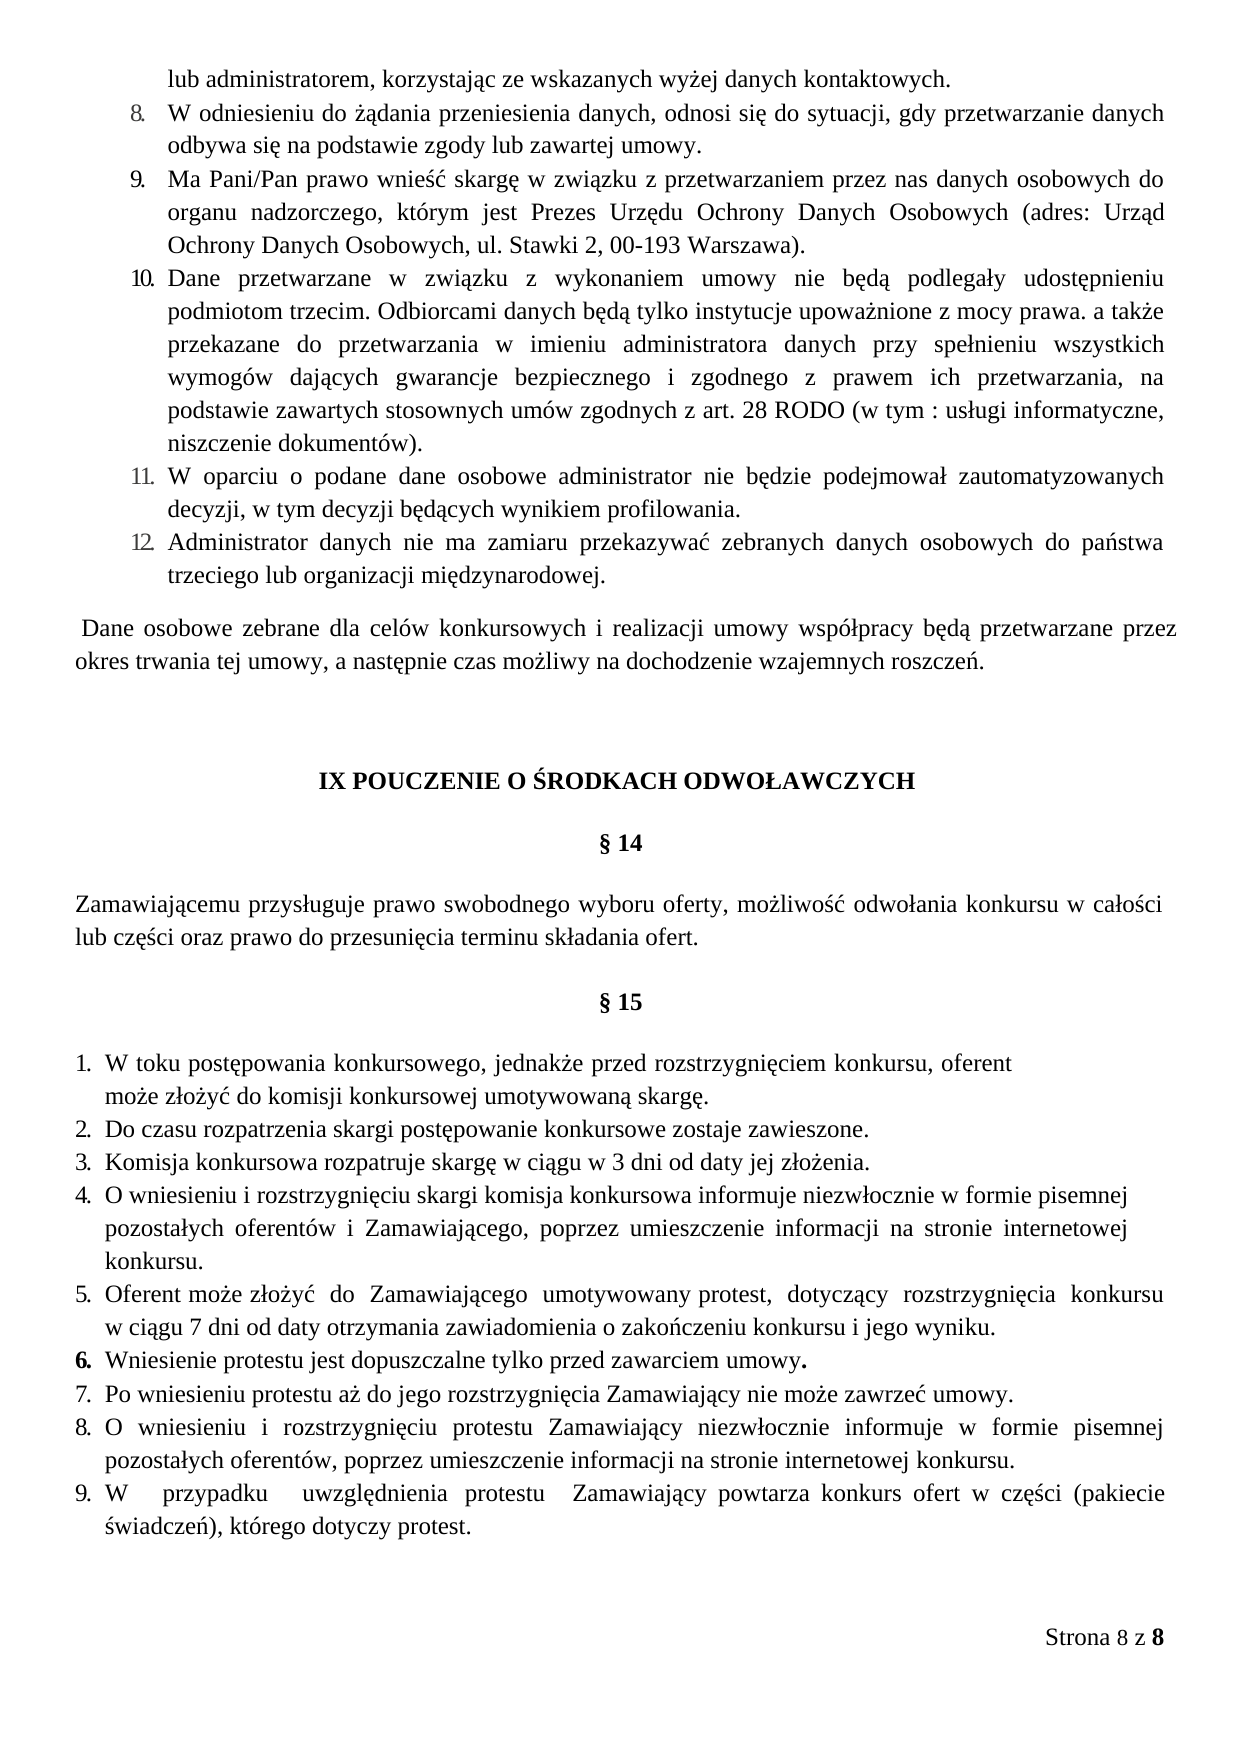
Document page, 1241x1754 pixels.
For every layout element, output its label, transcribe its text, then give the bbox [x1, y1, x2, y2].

text § 14 [363, 828, 877, 857]
list Wniesienie protestu jest dopuszczalne tylko przed zawarciem umowy. [75, 1346, 1178, 1374]
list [130, 64, 1166, 93]
list O wniesieniu i rozstrzygnięciu protestu Zamawiający niezwłocznie informuje w formie pisemnej pozostałych oferentów, poprzez umieszczenie informacji na stronie internetowej konkursu. [75, 1412, 1165, 1473]
list Do czasu rozpatrzenia skargi postępowanie konkursowe zostaje zawieszone. [75, 1114, 1178, 1143]
list W odniesieniu do żądania przeniesienia danych, odnosi się do sytuacji, gdy przetwarzanie danych odbywa się na podstawie zgody lub zawartej umowy. [130, 98, 1165, 159]
list W oparciu o podane dane osobowe administrator nie będzie podejmował zautomatyzowanych decyzji, w tym decyzji będących wynikiem profilowania. [130, 461, 1165, 523]
list Dane przetwarzane w związku z wykonaniem umowy nie będą podlegały udostępnieniu podmiotom trzecim. Odbiorcami danych będą tylko instytucje upoważnione z mocy prawa. a także przekazane do przetwarzania w imieniu administratora danych przy spełnieniu wszystkich wymogów dających gwarancje bezpiecznego i zgodnego z prawem ich przetwarzania, na podstawie zawartych stosownych umów zgodnych z art. 28 RODO (w tym : usługi informatyczne, niszczenie dokumentów). [130, 263, 1165, 457]
subtitle IX POUCZENIE O ŚRODKACH ODWOŁAWCZYCH [318, 766, 1178, 795]
list Oferent może złożyć do Zamawiającego umotywowany protest, dotyczący rozstrzygnięcia konkursu w ciągu 7 dni od daty otrzymania zawiadomienia o zakończeniu konkursu i jego wyniku. [75, 1279, 1165, 1341]
list W przypadku uwzględnienia protestu Zamawiający powtarza konkurs ofert w części (pakiecie świadczeń), którego dotyczy protest. [75, 1478, 1166, 1539]
text Zamawiającemu przysługuje prawo swobodnego wyboru oferty, możliwość odwołania konkursu w całości lub części oraz prawo do przesunięcia terminu składania ofert. [75, 889, 1164, 951]
subtitle § 15 [363, 987, 877, 1016]
list Po wniesieniu protestu aż do jego rozstrzygnięcia Zamawiający nie może zawrzeć umowy. [75, 1379, 1178, 1407]
list Ma Pani/Pan prawo wnieść skargę w związku z przetwarzaniem przez nas danych osobowych do organu nadzorczego, którym jest Prezes Urzędu Ochrony Danych Osobowych (adres: Urząd Ochrony Danych Osobowych, ul. Stawki 2, 00-193 Warszawa). [130, 164, 1165, 258]
list O wniesieniu i rozstrzygnięciu skargi komisja konkursowa informuje niezwłocznie w formie pisemnej pozostałych oferentów i Zamawiającego, poprzez umieszczenie informacji na stronie internetowej konkursu. [75, 1180, 1129, 1275]
list W toku postępowania konkursowego, jednakże przed rozstrzygnięciem konkursu, oferent może złożyć do komisji konkursowej umotywowaną skargę. [75, 1048, 1013, 1110]
text Dane osobowe zebrane dla celów konkursowych i realizacji umowy współpracy będą przetwarzane przez okres trwania tej umowy, a następnie czas możliwy na dochodzenie wzajemnych roszczeń. [75, 613, 1178, 675]
list Administrator danych nie ma zamiaru przekazywać zebranych danych osobowych do państwa trzeciego lub organizacji międzynarodowej. [130, 527, 1165, 589]
list Komisja konkursowa rozpatruje skargę w ciągu w 3 dni od daty jej złożenia. [75, 1147, 1178, 1176]
